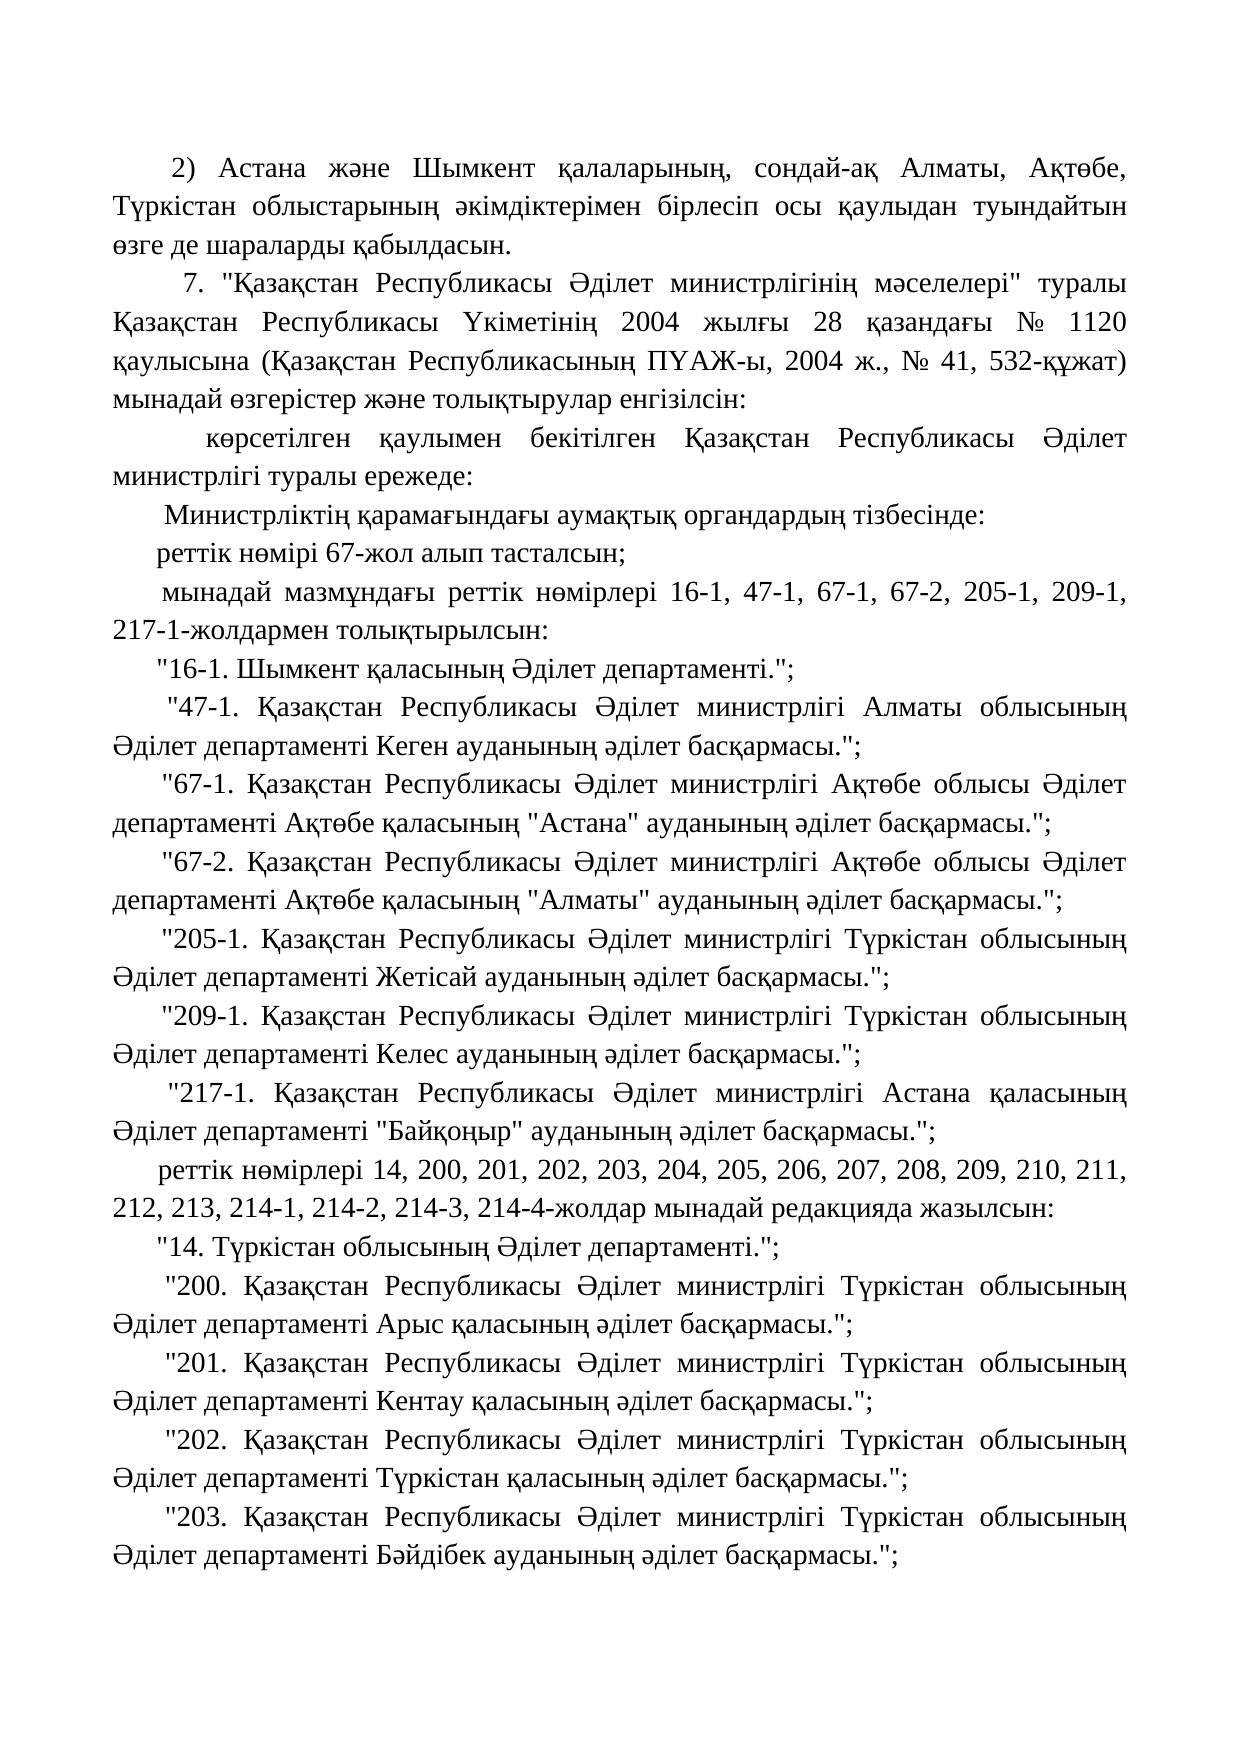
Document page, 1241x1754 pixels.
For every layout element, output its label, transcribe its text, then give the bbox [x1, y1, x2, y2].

text көрсетілген қаулымен бекітілген Қазақстан Республикасы Әділет министрлігі туралы ережеде: [112, 420, 1128, 492]
text "67-2. Қазақстан Республикасы Әділет министрлігі Ақтөбе облысы Әділет департаменті Ақтөбе қаласының "Алматы" ауданының әділет басқармасы."; [112, 844, 1128, 916]
text реттік нөмірлері 14, 200, 201, 202, 203, 204, 205, 206, 207, 208, 209, 210, 211, 212, 213, 214-1, 214-2, 214-3, 214-4-жолдар мынадай редакцияда жазылсын: [112, 1152, 1128, 1224]
text "209-1. Қазақстан Республикасы Әділет министрлігі Түркістан облысының Әділет департаменті Келес ауданының әділет басқармасы."; [112, 998, 1128, 1070]
text "201. Қазақстан Республикасы Әдiлет министрлігі Түркістан облысының Әділет департаментi Кентау қаласының әдiлет басқармасы."; [112, 1345, 1128, 1417]
text 7. "Қазақстан Республикасы Әділет министрлiгiнiң мәселелерi" туралы Қазақстан Республикасы Үкiметiнiң 2004 жылғы 28 қазандағы № 1120 қаулысына (Қазақстан Республикасының ПҮАЖ-ы, 2004 ж., № 41, 532-құжат) мынадай өзгерістер және толықтырулар енгiзiлсiн: [112, 266, 1128, 415]
text 2) Астана және Шымкент қалаларының, сондай-ақ Алматы, Ақтөбе, Түркістан облыстарының әкімдіктерімен бірлесіп осы қаулыдан туындайтын өзге де шараларды қабылдасын. [112, 150, 1128, 261]
text "16-1. Шымкент қаласының Әділет департаменті."; [112, 651, 1128, 684]
text "200. Қазақстан Республикасы Әдiлет министрлiгi Түркістан облысының Әдiлет департаментi Арыс қаласының әдiлет басқармасы."; [112, 1268, 1128, 1340]
text "202. Қазақстан Республикасы Әдiлет министрлігі Түркістан облысының Әділет департаментi Түркістан қаласының әдiлет басқармасы."; [112, 1422, 1128, 1494]
text Министрліктің қарамағындағы аумақтық органдардың тізбесінде: [112, 497, 1128, 530]
text "47-1. Қазақстан Республикасы Әділет министрлігі Алматы облысының Әділет департаменті Кеген ауданының әділет басқармасы."; [112, 689, 1128, 762]
text "203. Қазақстан Республикасы Әдiлет министрлiгi Түркістан облысының Әдiлет департаментi Бәйдібек ауданының әдiлет басқармасы."; [112, 1499, 1128, 1571]
text "217-1. Қазақстан Республикасы Әділет министрлігі Астана қаласының Әділет департаменті "Байқоңыр" ауданының әділет басқармасы."; [112, 1075, 1128, 1147]
text "205-1. Қазақстан Республикасы Әділет министрлігі Түркістан облысының Әділет департаменті Жетісай ауданының әділет басқармасы."; [112, 921, 1128, 993]
text "14. Түркістан облысының Әділет департаменті."; [112, 1229, 1128, 1263]
text мынадай мазмұндағы реттік нөмірлері 16-1, 47-1, 67-1, 67-2, 205-1, 209-1, 217-1-жолдармен толықтырылсын: [112, 574, 1128, 646]
text "67-1. Қазақстан Республикасы Әділет министрлігі Ақтөбе облысы Әділет департаменті Ақтөбе қаласының "Астана" ауданының әділет басқармасы."; [112, 767, 1128, 839]
text реттік нөмірі 67-жол алып тасталсын; [112, 535, 1128, 569]
